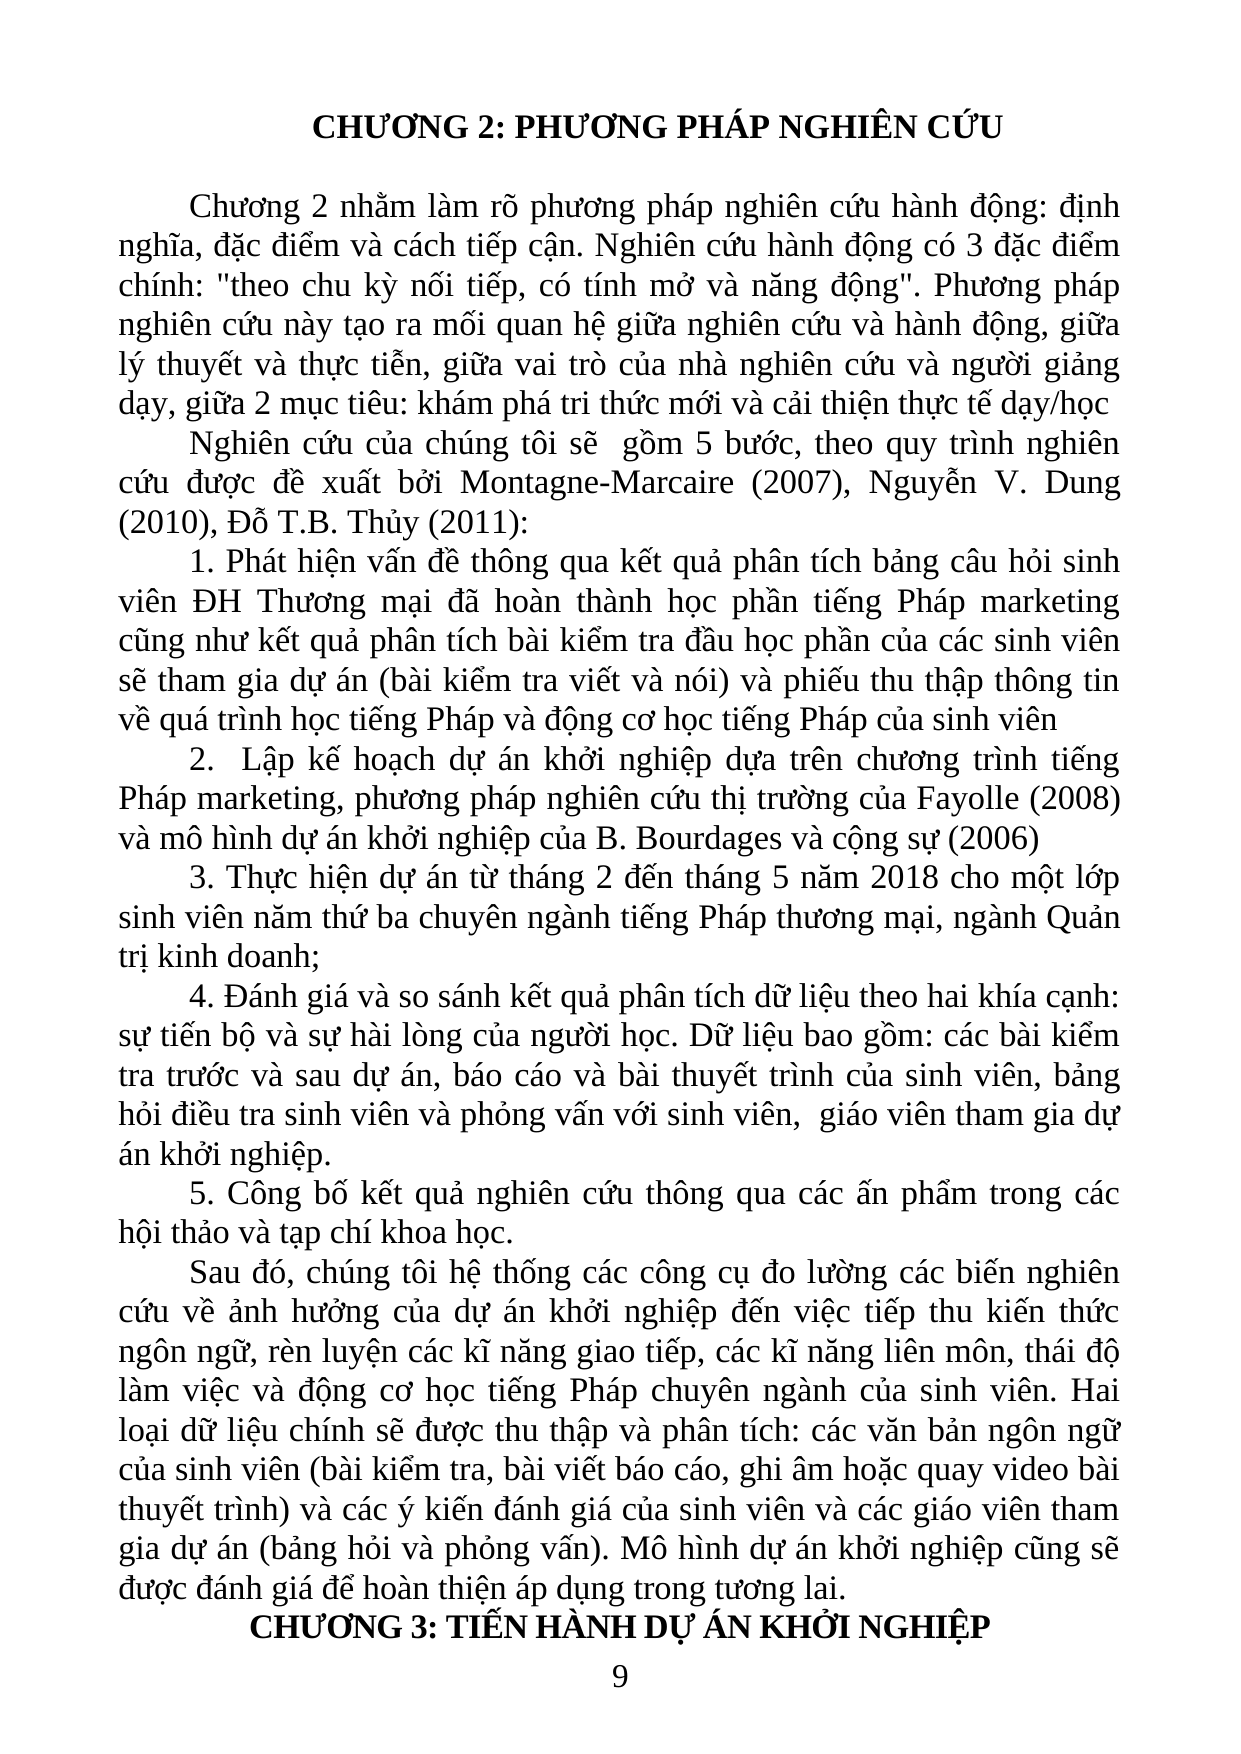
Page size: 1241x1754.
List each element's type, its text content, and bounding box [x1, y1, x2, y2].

text Sau đó, chúng tôi hệ thống các công cụ đo lường các biến nghiên cứu về ảnh hưởng của dự án khởi nghiệp đến việc tiếp thu kiến thức ngôn ngữ, rèn luyện các kĩ năng giao tiếp, các kĩ năng liên môn, thái độ làm việc và động cơ học tiếng Pháp chuyên ngành của sinh viên. Hai loại dữ liệu chính sẽ được thu thập và phân tích: các văn bản ngôn ngữ của sinh viên (bài kiểm tra, bài viết báo cáo, ghi âm hoặc quay video bài thuyết trình) và các ý kiến đánh giá của sinh viên và các giáo viên tham gia dự án (bảng hỏi và phỏng vấn). Mô hình dự án khởi nghiệp cũng sẽ được đánh giá để hoàn thiện áp dụng trong tương lai. [118, 1251, 1122, 1607]
text 2. Lập kế hoạch dự án khởi nghiệp dựa trên chương trình tiếng Pháp marketing, phương pháp nghiên cứu thị trường của Fayolle (2008) và mô hình dự án khởi nghiệp của B. Bourdages và cộng sự (2006) [118, 738, 1122, 856]
text CHƯƠNG 3: TIẾN HÀNH DỰ ÁN KHỞI NGHIỆP [118, 1607, 1122, 1646]
text 3. Thực hiện dự án từ tháng 2 đến tháng 5 năm 2018 cho một lớp sinh viên năm thứ ba chuyên ngành tiếng Pháp thương mại, ngành Quản trị kinh doanh; [118, 856, 1122, 975]
text 5. Công bố kết quả nghiên cứu thông qua các ấn phẩm trong các hội thảo và tạp chí khoa học. [118, 1172, 1122, 1251]
text 1. Phát hiện vấn đề thông qua kết quả phân tích bảng câu hỏi sinh viên ĐH Thương mại đã hoàn thành học phần tiếng Pháp marketing cũng như kết quả phân tích bài kiểm tra đầu học phần của các sinh viên sẽ tham gia dự án (bài kiểm tra viết và nói) và phiếu thu thập thông tin về quá trình học tiếng Pháp và động cơ học tiếng Pháp của sinh viên [118, 541, 1122, 738]
text CHƯƠNG 2: PHƯƠNG PHÁP NGHIÊN CỨU [118, 106, 1122, 146]
text Nghiên cứu của chúng tôi sẽ gồm 5 bước, theo quy trình nghiên cứu được đề xuất bởi Montagne-Marcaire (2007), Nguyễn V. Dung (2010), Đỗ T.B. Thủy (2011): [118, 422, 1122, 541]
text 4. Đánh giá và so sánh kết quả phân tích dữ liệu theo hai khía cạnh: sự tiến bộ và sự hài lòng của người học. Dữ liệu bao gồm: các bài kiểm tra trước và sau dự án, báo cáo và bài thuyết trình của sinh viên, bảng hỏi điều tra sinh viên và phỏng vấn với sinh viên, giáo viên tham gia dự án khởi nghiệp. [118, 975, 1122, 1172]
text Chương 2 nhằm làm rõ phương pháp nghiên cứu hành động: định nghĩa, đặc điểm và cách tiếp cận. Nghiên cứu hành động có 3 đặc điểm chính: "theo chu kỳ nối tiếp, có tính mở và năng động". Phương pháp nghiên cứu này tạo ra mối quan hệ giữa nghiên cứu và hành động, giữa lý thuyết và thực tiễn, giữa vai trò của nhà nghiên cứu và người giảng dạy, giữa 2 mục tiêu: khám phá tri thức mới và cải thiện thực tế dạy/học [118, 185, 1122, 422]
